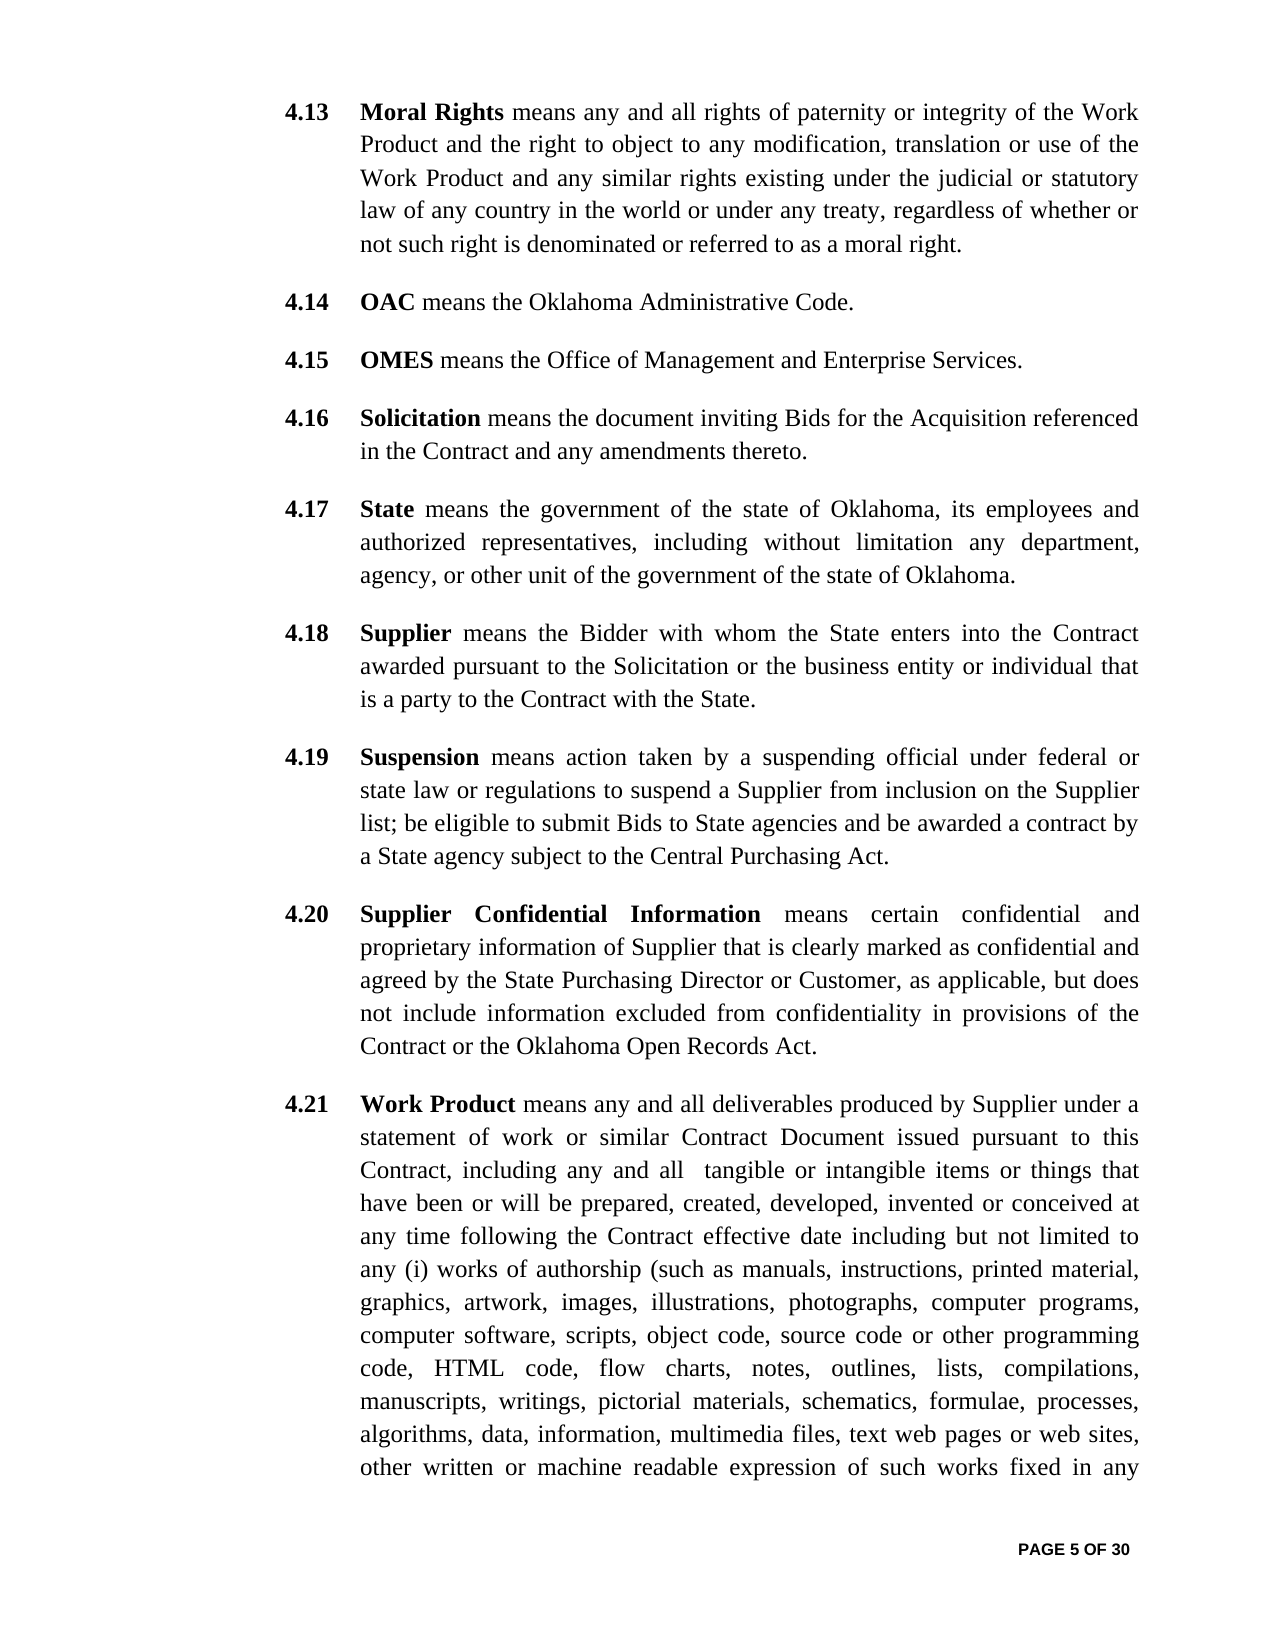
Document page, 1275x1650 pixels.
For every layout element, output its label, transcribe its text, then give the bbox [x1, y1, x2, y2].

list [285, 1089, 1140, 1481]
list Moral Rights means any and all rights of paternity or integrity of the Work Product and the right to object to any modification, translation or use of the Work Product and any similar rights existing under the judicial or statutory law of any country in the world or under any treaty, regardless of whether or not such right is denominated or referred to as a moral right. [285, 97, 1140, 257]
list State means the government of the state of Oklahoma, its employees and authorized representatives, including without limitation any department, agency, or other unit of the government of the state of Oklahoma. [285, 494, 1140, 588]
list Supplier Confidential Information means certain confidential and proprietary information of Supplier that is clearly marked as confidential and agreed by the State Purchasing Director or Customer, as applicable, but does not include information excluded from confidentiality in provisions of the Contract or the Oklahoma Open Records Act. [285, 899, 1140, 1060]
list OMES means the Office of Management and Enterprise Services. [285, 345, 1140, 373]
list Supplier means the Bidder with whom the State enters into the Contract awarded pursuant to the Solicitation or the business entity or individual that is a party to the Contract with the State. [285, 618, 1140, 713]
list OAC means the Oklahoma Administrative Code. [285, 287, 1140, 315]
list Suspension means action taken by a suspending official under federal or state law or regulations to suspend a Supplier from inclusion on the Supplier list; be eligible to submit Bids to State agencies and be awarded a contract by a State agency subject to the Central Purchasing Act. [285, 742, 1140, 870]
list Solicitation means the document inviting Bids for the Acquisition referenced in the Contract and any amendments thereto. [285, 403, 1140, 464]
